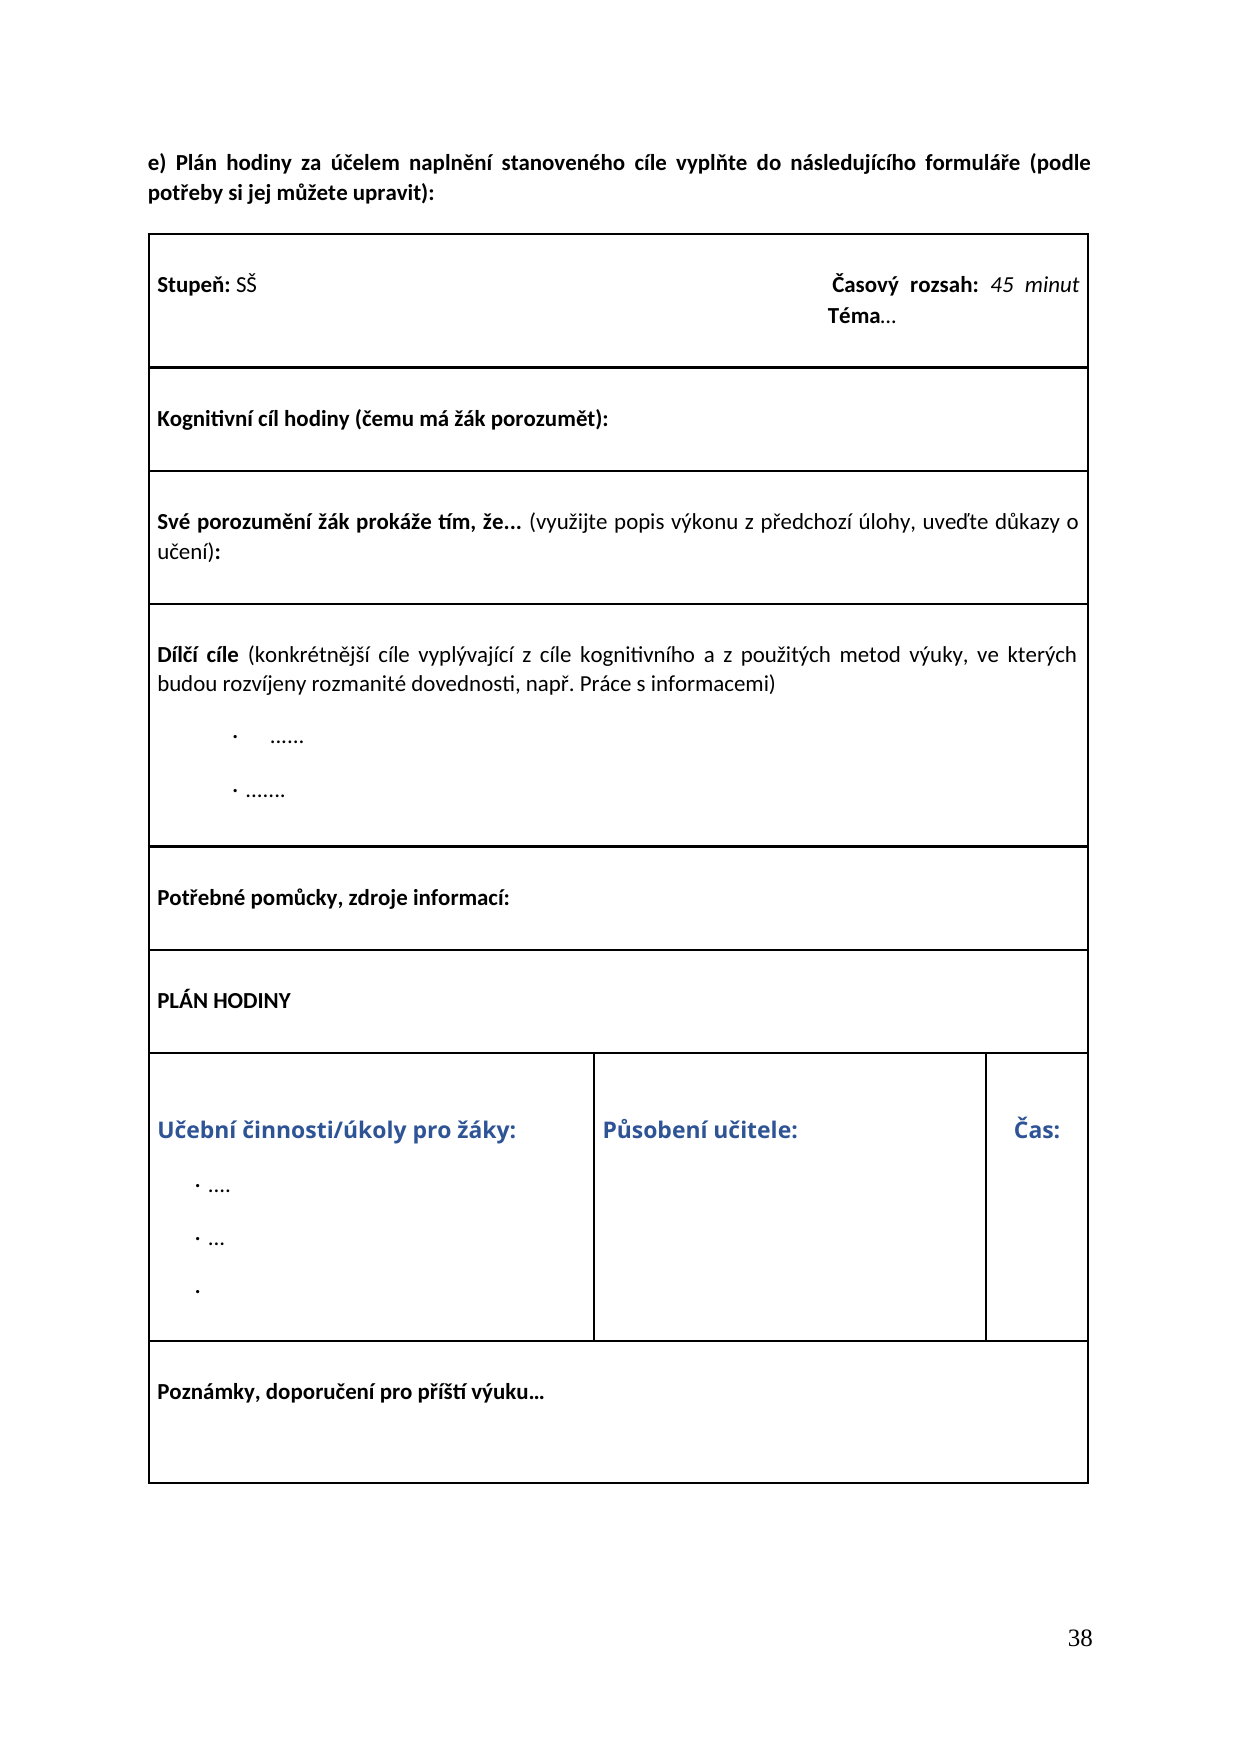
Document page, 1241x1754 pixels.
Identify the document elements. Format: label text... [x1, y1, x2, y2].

table_cell Poznámky, doporučení pro příští výuku… [150, 1342, 1087, 1482]
table_cell Potřebné pomůcky, zdroje informací: [150, 848, 1087, 948]
table_header Stupeň: SŠ Časový rozsah: 45 minut Téma… [150, 235, 1087, 366]
table_cell Čas: [987, 1054, 1087, 1340]
table_cell PLÁN HODINY [150, 951, 1087, 1052]
text e) Plán hodiny za účelem naplnění stanoveného cíle vyplňte do následujícího formuláře (podle potřeby si jej můžete upravit): [148, 148, 1093, 206]
table_cell Dílčí cíle (konkrétnější cíle vyplývající z cíle kognitivního a z použitých metod výuky, ve kterých budou rozvíjeny rozmanité dovednosti, např. Práce s informacemi) · ...... · ....... [150, 605, 1087, 845]
table_cell Své porozumění žák prokáže tím, že... (využijte popis výkonu z předchozí úlohy, uveďte důkazy o učení): [150, 472, 1087, 603]
table_cell Kognitivní cíl hodiny (čemu má žák porozumět): [150, 369, 1087, 470]
table_cell Působení učitele: [595, 1054, 985, 1340]
table_cell Učební činnosti/úkoly pro žáky: · .... · ... · [150, 1054, 593, 1340]
